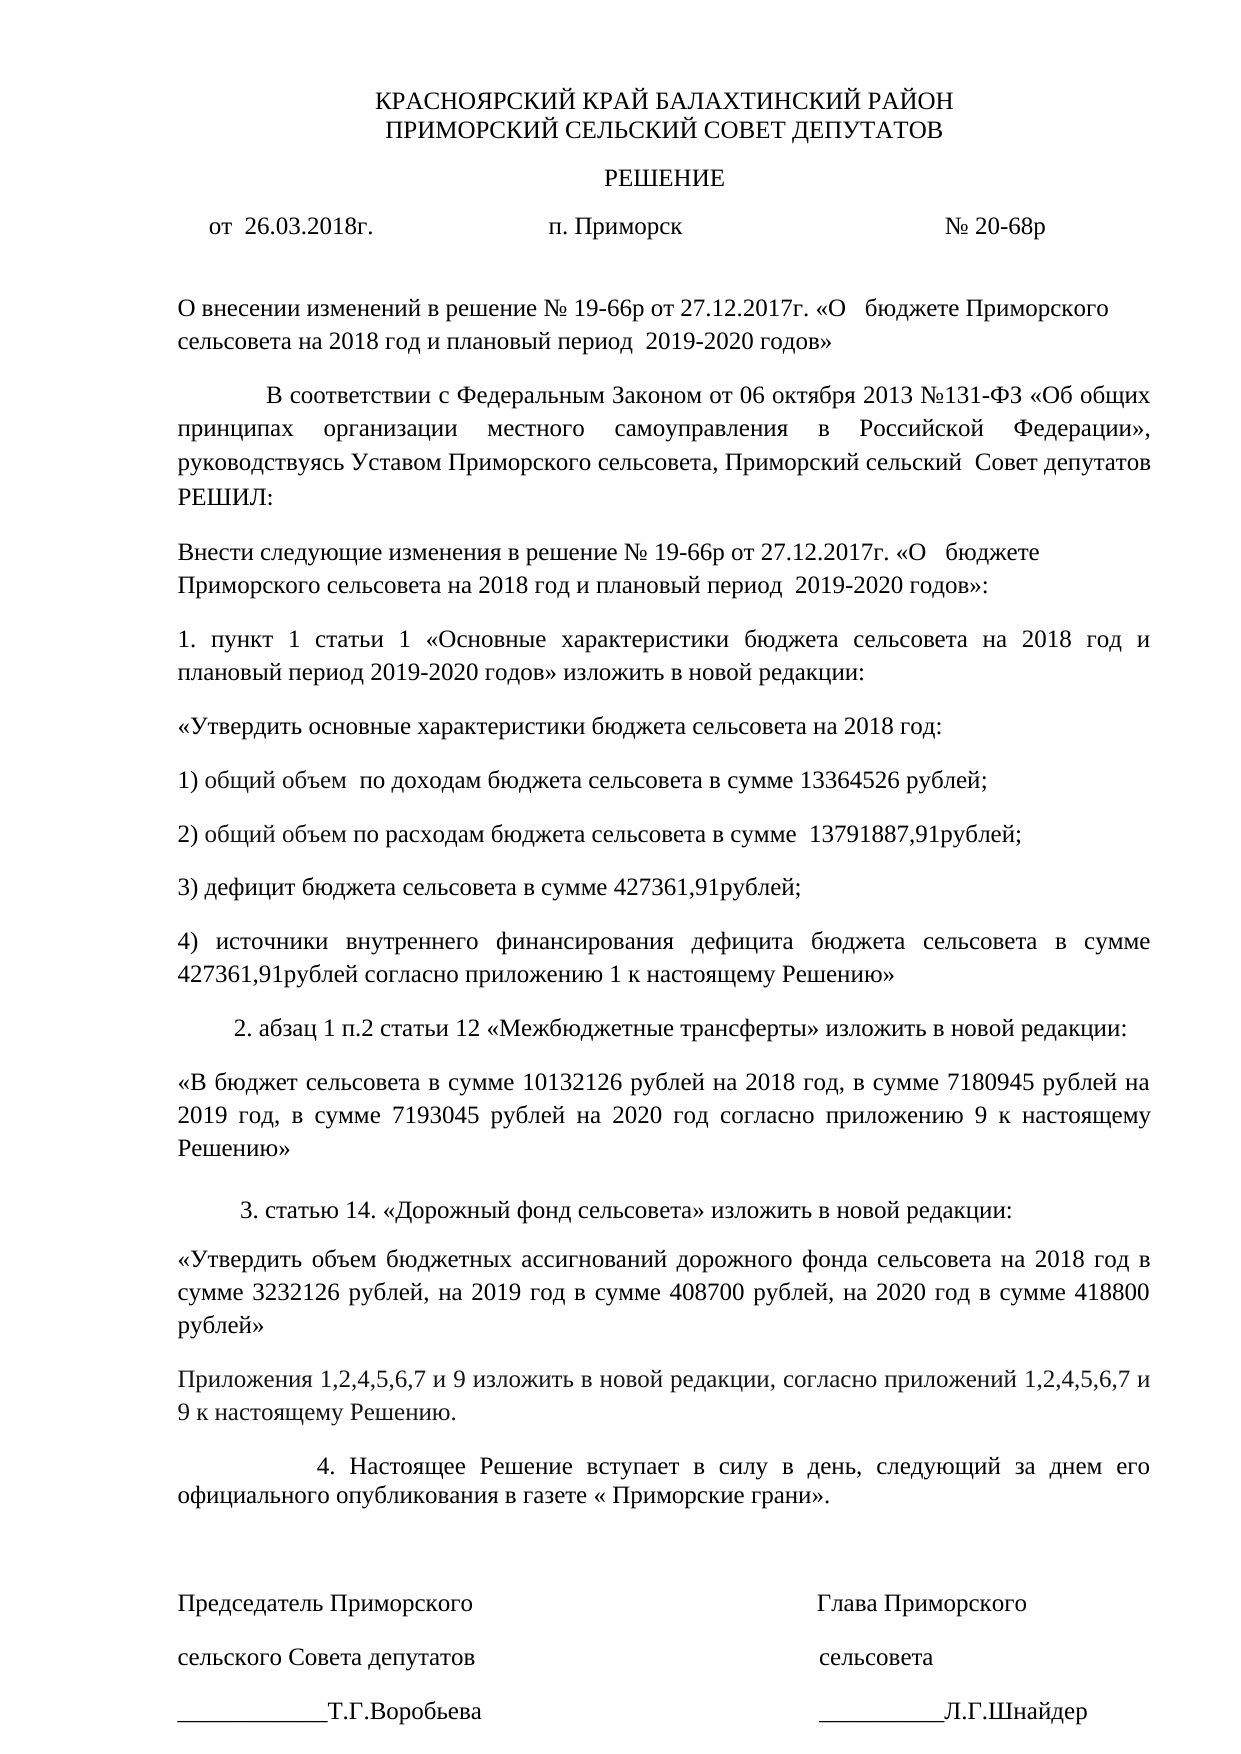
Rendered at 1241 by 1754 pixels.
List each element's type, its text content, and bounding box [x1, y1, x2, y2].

text О внесении изменений в решение № 19-66р от 27.12.2017г. «О бюджете Приморского сельсовета на 2018 год и плановый период 2019-2020 годов» [177, 293, 1152, 355]
text «Утвердить объем бюджетных ассигнований дорожного фонда сельсовета на 2018 год в сумме 3232126 рублей, на 2019 год в сумме 408700 рублей, на 2020 год в сумме 418800 рублей» [177, 1244, 1152, 1339]
text 2. абзац 1 п.2 статьи 12 «Межбюджетные трансферты» изложить в новой редакции: [177, 1013, 1152, 1042]
text В соответствии с Федеральным Законом от 06 октября 2013 №131-ФЗ «Об общих принципах организации местного самоуправления в Российской Федерации», руководствуясь Уставом Приморского сельсовета, Приморский сельский Совет депутатов РЕШИЛ: [177, 380, 1152, 512]
text Приложения 1,2,4,5,6,7 и 9 изложить в новой редакции, согласно приложений 1,2,4,5,6,7 и 9 к настоящему Решению. [177, 1364, 1152, 1426]
text «Утвердить основные характеристики бюджета сельсовета на 2018 год: [177, 711, 1152, 740]
text 1) общий объем по доходам бюджета сельсовета в сумме 13364526 рублей; [177, 765, 1152, 793]
text «В бюджет сельсовета в сумме 10132126 рублей на 2018 год, в сумме 7180945 рублей на 2019 год, в сумме 7193045 рублей на 2020 год согласно приложению 9 к настоящему Решению» [177, 1067, 1152, 1162]
text Внести следующие изменения в решение № 19-66р от 27.12.2017г. «О бюджете Приморского сельсовета на 2018 год и плановый период 2019-2020 годов»: [177, 537, 1152, 599]
text Председатель Приморского Глава Приморского [177, 1588, 1152, 1617]
title РЕШЕНИЕ [177, 163, 1152, 192]
text ____________Т.Г.Воробьева __________Л.Г.Шнайдер [177, 1696, 1152, 1725]
title от 26.03.2018г. п. Приморск № 20-68р [177, 211, 1152, 239]
title ПРИМОРСКИЙ СЕЛЬСКИЙ СОВЕТ ДЕПУТАТОВ [177, 115, 1152, 144]
text 2) общий объем по расходам бюджета сельсовета в сумме 13791887,91рублей; [177, 819, 1152, 847]
text 3) дефицит бюджета сельсовета в сумме 427361,91рублей; [177, 872, 1152, 901]
title КРАСНОЯРСКИЙ КРАЙ БАЛАХТИНСКИЙ РАЙОН [177, 86, 1152, 115]
text 3. статью 14. «Дорожный фонд сельсовета» изложить в новой редакции: [177, 1187, 1152, 1223]
text сельского Совета депутатов сельсовета [177, 1642, 1152, 1671]
text 4) источники внутреннего финансирования дефицита бюджета сельсовета в сумме 427361,91рублей согласно приложению 1 к настоящему Решению» [177, 926, 1152, 988]
text 4. Настоящее Решение вступает в силу в день, следующий за днем его официального опубликования в газете « Приморские грани». [177, 1451, 1152, 1508]
text 1. пункт 1 статьи 1 «Основные характеристики бюджета сельсовета на 2018 год и плановый период 2019-2020 годов» изложить в новой редакции: [177, 624, 1152, 686]
